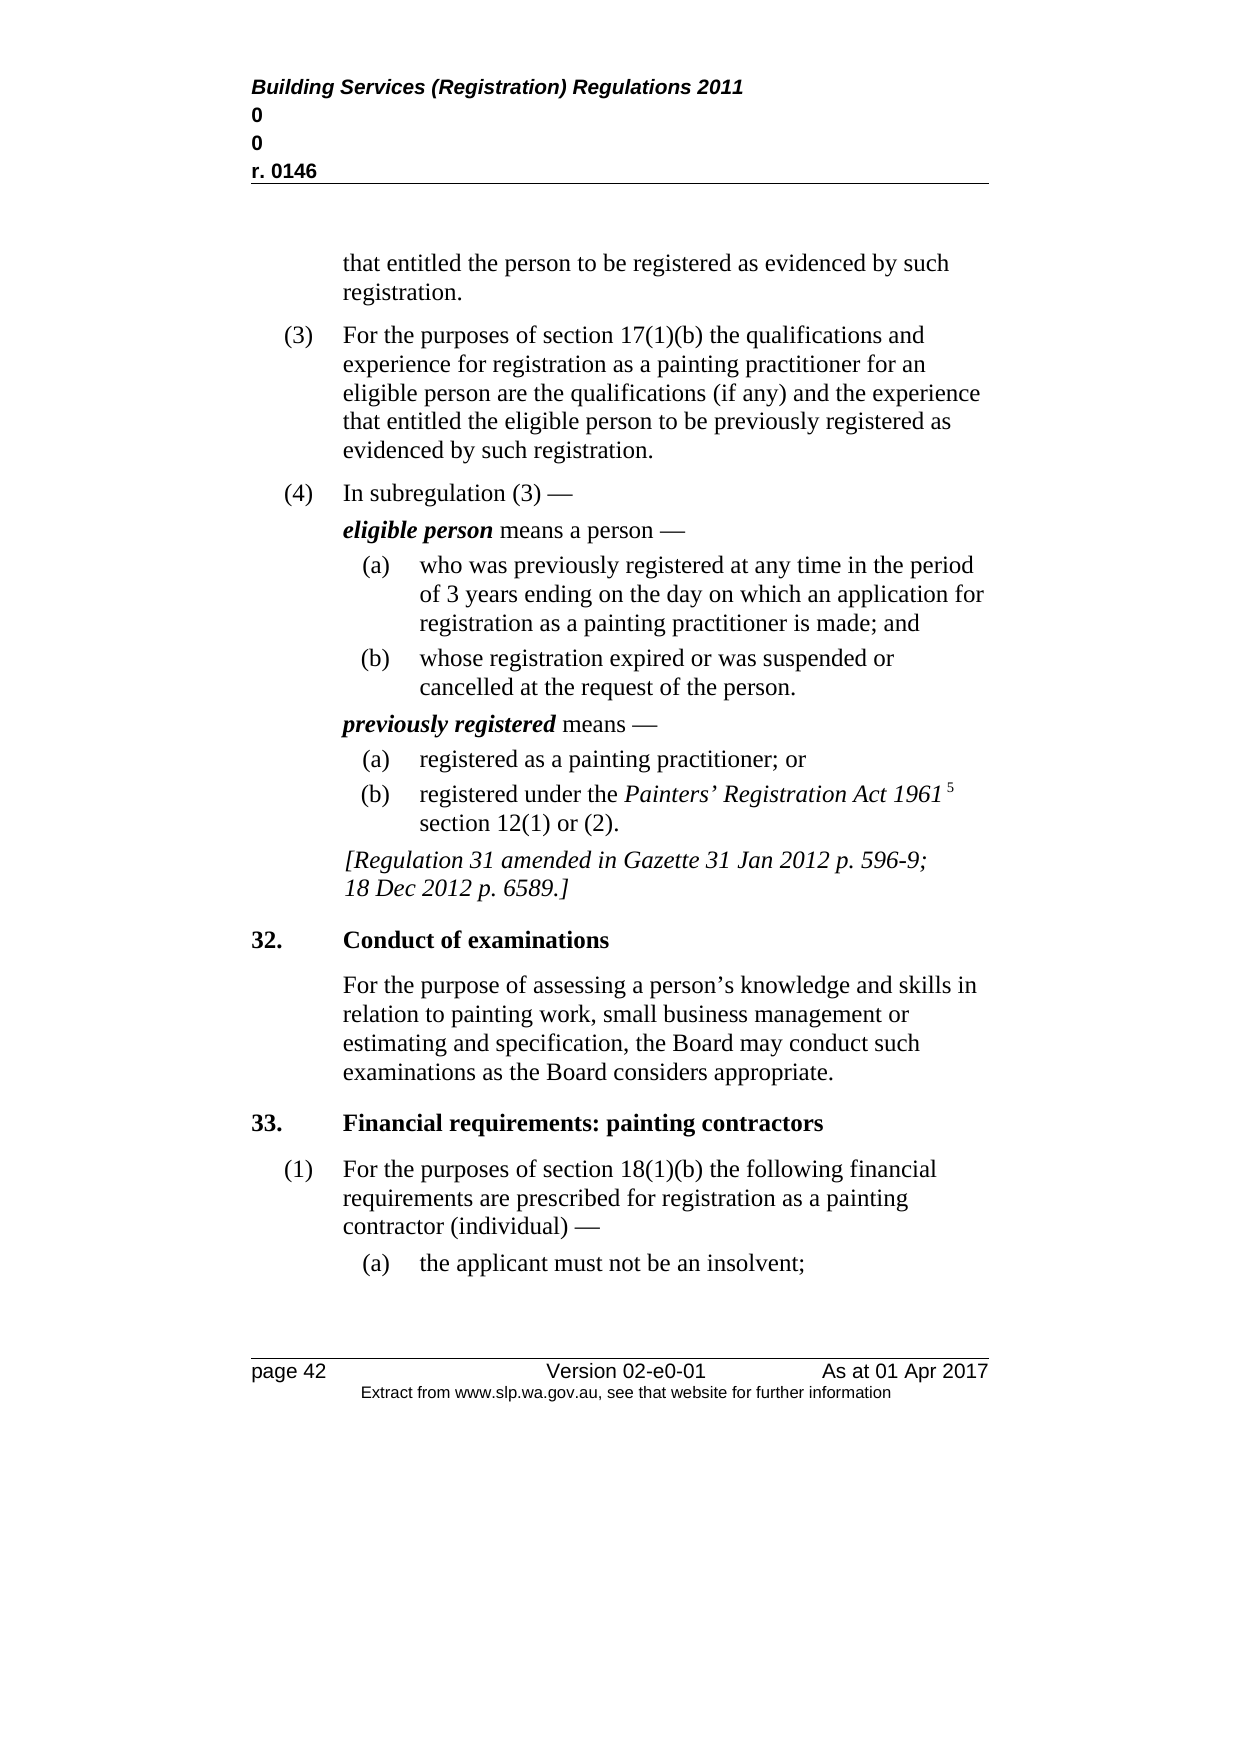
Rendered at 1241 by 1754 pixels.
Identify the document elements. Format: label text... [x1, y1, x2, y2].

text [Regulation 31 amended in Gazette 31 Jan 2012 p. 596-9; 18 Dec 2012 p. 6589.] [251, 845, 989, 902]
text For the purpose of assessing a person’s knowledge and skills in relation to painting work, small business management or estimating and specification, the Board may conduct such examinations as the Board considers appropriate. [251, 971, 989, 1086]
subtitle 32. Conduct of examinations [251, 925, 989, 954]
subtitle 33. Financial requirements: painting contractors [251, 1108, 989, 1137]
text eligible person means a person — [251, 516, 989, 544]
text (1) For the purposes of section 18(1)(b) the following financial requirements are prescribed for registration as a painting contractor (individual) — [251, 1154, 989, 1240]
text (4) In subregulation (3) — [251, 478, 989, 507]
text (3) For the purposes of section 17(1)(b) the qualifications and experience for registration as a painting practitioner for an eligible person are the qualifications (if any) and the experience that entitled the eligible person to be previously registered as evidenced by such registration. [251, 320, 989, 464]
text (a) the applicant must not be an insolvent; [251, 1248, 989, 1277]
text (b) registered under the Painters’ Registration Act 1961 5 section 12(1) or (2). [251, 779, 989, 836]
text (b) whose registration expired or was suspended or cancelled at the request of the person. [251, 643, 989, 701]
text (a) who was previously registered at any time in the period of 3 years ending on the day on which an application for registration as a painting practitioner is made; and [251, 551, 989, 637]
text (a) registered as a painting practitioner; or [251, 744, 989, 773]
text previously registered means — [251, 709, 989, 738]
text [251, 248, 989, 306]
